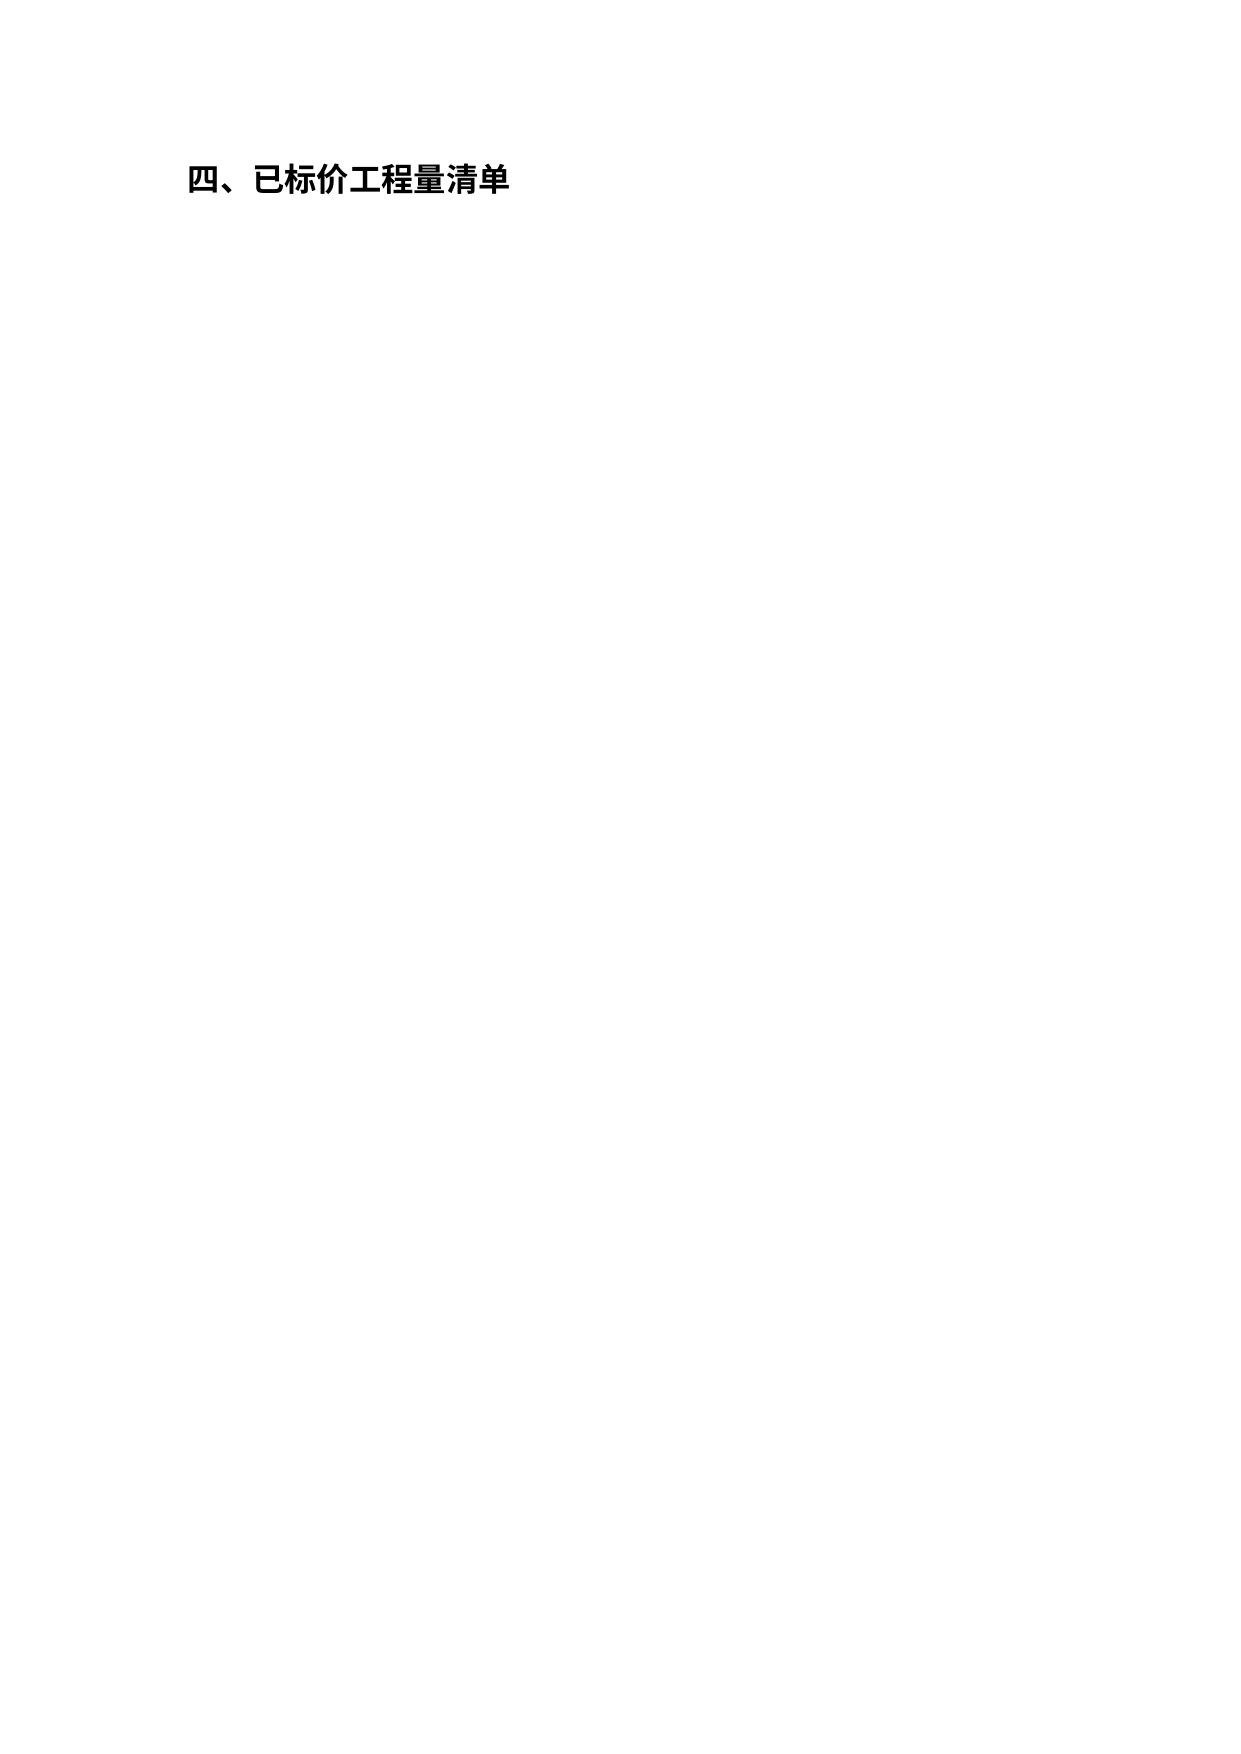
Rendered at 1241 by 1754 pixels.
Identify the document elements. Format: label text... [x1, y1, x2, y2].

text 四、已标价工程量清单 [187, 162, 1090, 199]
